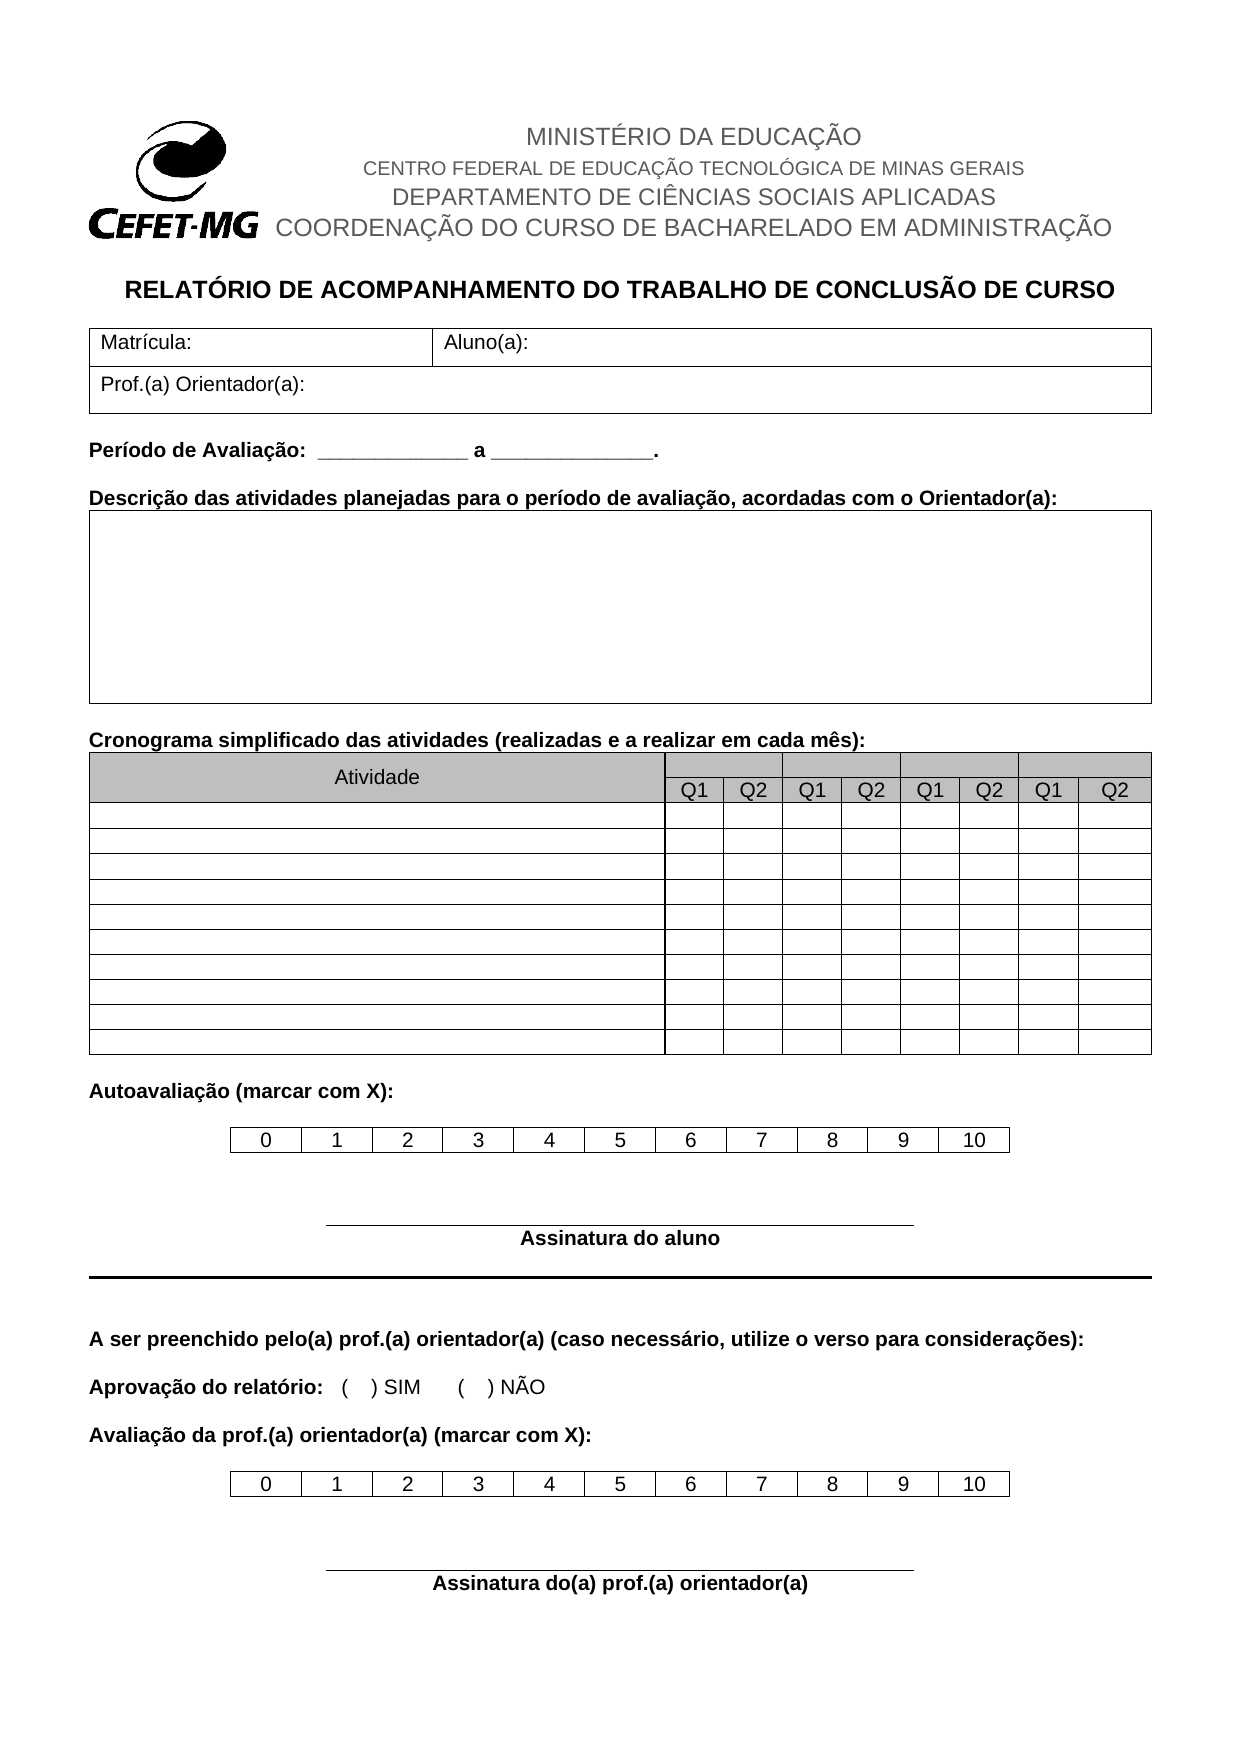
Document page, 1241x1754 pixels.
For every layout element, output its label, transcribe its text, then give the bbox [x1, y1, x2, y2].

table_cell [1019, 829, 1078, 853]
table_cell [1019, 955, 1078, 979]
table_cell [90, 880, 664, 904]
table_header [666, 753, 782, 777]
table_cell [901, 905, 959, 929]
table_cell Q1 [901, 778, 959, 802]
table_cell [724, 930, 782, 954]
table_header 0 [231, 1128, 301, 1152]
table_cell [666, 1005, 723, 1029]
table_cell [724, 905, 782, 929]
table_cell [1019, 880, 1078, 904]
table_cell [90, 980, 664, 1004]
table_header 7 [727, 1128, 797, 1152]
table_cell Q2 [960, 778, 1018, 802]
table_cell [666, 803, 723, 827]
table_cell [666, 980, 723, 1004]
table_header [783, 753, 900, 777]
table_cell [666, 905, 723, 929]
table_header 4 [514, 1128, 584, 1152]
table_cell [666, 930, 723, 954]
table_cell [1079, 905, 1151, 929]
table_cell [724, 854, 782, 879]
table_header 5 [585, 1128, 655, 1152]
table_cell [1019, 930, 1078, 954]
table_cell [90, 955, 664, 979]
table_cell [960, 955, 1018, 979]
table_cell [783, 980, 841, 1004]
table_cell Q2 [1079, 778, 1151, 802]
table_cell [842, 980, 900, 1004]
table_cell [901, 803, 959, 827]
table_cell [1019, 980, 1078, 1004]
text Autoavaliação (marcar com X): [89, 1079, 1152, 1103]
table_cell [724, 955, 782, 979]
table_cell [783, 854, 841, 879]
table_cell [90, 1030, 664, 1054]
table_header Assinatura do aluno [326, 1226, 914, 1250]
table_cell [90, 905, 664, 929]
table_cell [901, 930, 959, 954]
table_cell [724, 829, 782, 853]
table_cell [666, 854, 723, 879]
table_cell [901, 880, 959, 904]
table_cell [783, 905, 841, 929]
table_header Assinatura do(a) prof.(a) orientador(a) [326, 1571, 914, 1595]
table_cell [901, 1030, 959, 1054]
table_cell [1019, 1005, 1078, 1029]
table_header 8 [798, 1472, 867, 1496]
table_cell [724, 1005, 782, 1029]
table_cell [1019, 905, 1078, 929]
text CENTRO FEDERAL DE EDUCAÇÃO TECNOLÓGICA DE MINAS GERAIS [236, 157, 1152, 179]
table_header 9 [868, 1472, 938, 1496]
table_cell [783, 955, 841, 979]
text COORDENAÇÃO DO CURSO DE BACHARELADO EM ADMINISTRAÇÃO [236, 213, 1152, 242]
table_cell Q1 [1019, 778, 1078, 802]
text A ser preenchido pelo(a) prof.(a) orientador(a) (caso necessário, utilize o verso para considerações): [89, 1327, 1152, 1351]
table_cell [666, 1030, 723, 1054]
table_header [90, 511, 1151, 703]
table_cell [724, 1030, 782, 1054]
table_cell [960, 980, 1018, 1004]
table_header 4 [514, 1472, 584, 1496]
table_cell [960, 829, 1018, 853]
table_cell [901, 1005, 959, 1029]
table_cell Q2 [842, 778, 900, 802]
table_cell [960, 1030, 1018, 1054]
table_cell [1079, 854, 1151, 879]
table_cell [724, 880, 782, 904]
table_cell [960, 854, 1018, 879]
table_header 10 [939, 1128, 1009, 1152]
table_cell [724, 803, 782, 827]
table_header Atividade [90, 753, 664, 802]
table_cell [842, 930, 900, 954]
table_cell [1079, 803, 1151, 827]
table_cell Q2 [724, 778, 782, 802]
table_header 3 [443, 1128, 513, 1152]
picture [88, 121, 259, 239]
table_header 0 [231, 1472, 301, 1496]
table_cell [960, 803, 1018, 827]
table_header 5 [585, 1472, 655, 1496]
table_cell [666, 955, 723, 979]
table_cell [90, 803, 664, 827]
table_header Matrícula: [90, 329, 432, 366]
table_cell [90, 829, 664, 853]
table_cell [960, 930, 1018, 954]
table_header 9 [868, 1128, 938, 1152]
table_cell [1079, 1030, 1151, 1054]
table_cell [842, 829, 900, 853]
table_cell [783, 803, 841, 827]
table_header 8 [798, 1128, 867, 1152]
table_cell [901, 829, 959, 853]
table_cell [666, 880, 723, 904]
text DEPARTAMENTO DE CIÊNCIAS SOCIAIS APLICADAS [236, 184, 1152, 211]
table_cell [1079, 880, 1151, 904]
table_header 6 [656, 1472, 726, 1496]
table_header [901, 753, 1018, 777]
table_cell Prof.(a) Orientador(a): [90, 367, 1151, 413]
table_header 2 [373, 1128, 442, 1152]
text Período de Avaliação: _____________ a ______________. [89, 438, 1152, 462]
table_header [1019, 753, 1151, 777]
text Descrição das atividades planejadas para o período de avaliação, acordadas com o Orientador(a): [89, 486, 1152, 510]
table_cell [90, 1005, 664, 1029]
table_cell [1019, 803, 1078, 827]
table_cell [666, 829, 723, 853]
table_cell [842, 1030, 900, 1054]
table_cell [842, 803, 900, 827]
text RELATÓRIO DE ACOMPANHAMENTO DO TRABALHO DE CONCLUSÃO DE CURSO [89, 275, 1152, 304]
table_cell [1079, 930, 1151, 954]
table_cell [90, 854, 664, 879]
table_cell [1019, 1030, 1078, 1054]
text Aprovação do relatório: ( ) SIM ( ) NÃO [89, 1375, 1152, 1399]
table_header Aluno(a): [433, 329, 1151, 366]
table_header 1 [302, 1128, 372, 1152]
table_cell [960, 1005, 1018, 1029]
table_cell [90, 930, 664, 954]
table_cell [901, 955, 959, 979]
table_cell [724, 980, 782, 1004]
table_cell [901, 980, 959, 1004]
table_header 7 [727, 1472, 797, 1496]
table_cell [960, 905, 1018, 929]
table_cell [1079, 1005, 1151, 1029]
table_cell [960, 880, 1018, 904]
table_header 1 [302, 1472, 372, 1496]
table_cell Q1 [666, 778, 723, 802]
table_cell [901, 854, 959, 879]
table_header 3 [443, 1472, 513, 1496]
text Avaliação da prof.(a) orientador(a) (marcar com X): [89, 1423, 1152, 1447]
table_cell [842, 1005, 900, 1029]
text Cronograma simplificado das atividades (realizadas e a realizar em cada mês): [89, 728, 1152, 752]
table_cell [842, 955, 900, 979]
table_header 10 [939, 1472, 1009, 1496]
table_cell [842, 905, 900, 929]
table_cell [783, 1005, 841, 1029]
table_cell [1079, 980, 1151, 1004]
text MINISTÉRIO DA EDUCAÇÃO [236, 122, 1152, 151]
table_cell [1019, 854, 1078, 879]
table_cell [842, 880, 900, 904]
table_cell [842, 854, 900, 879]
table_header 6 [656, 1128, 726, 1152]
table_cell [1079, 955, 1151, 979]
table_cell [783, 829, 841, 853]
table_cell [783, 930, 841, 954]
table_cell [1079, 829, 1151, 853]
table_cell Q1 [783, 778, 841, 802]
table_cell [783, 1030, 841, 1054]
table_cell [783, 880, 841, 904]
table_header 2 [373, 1472, 442, 1496]
